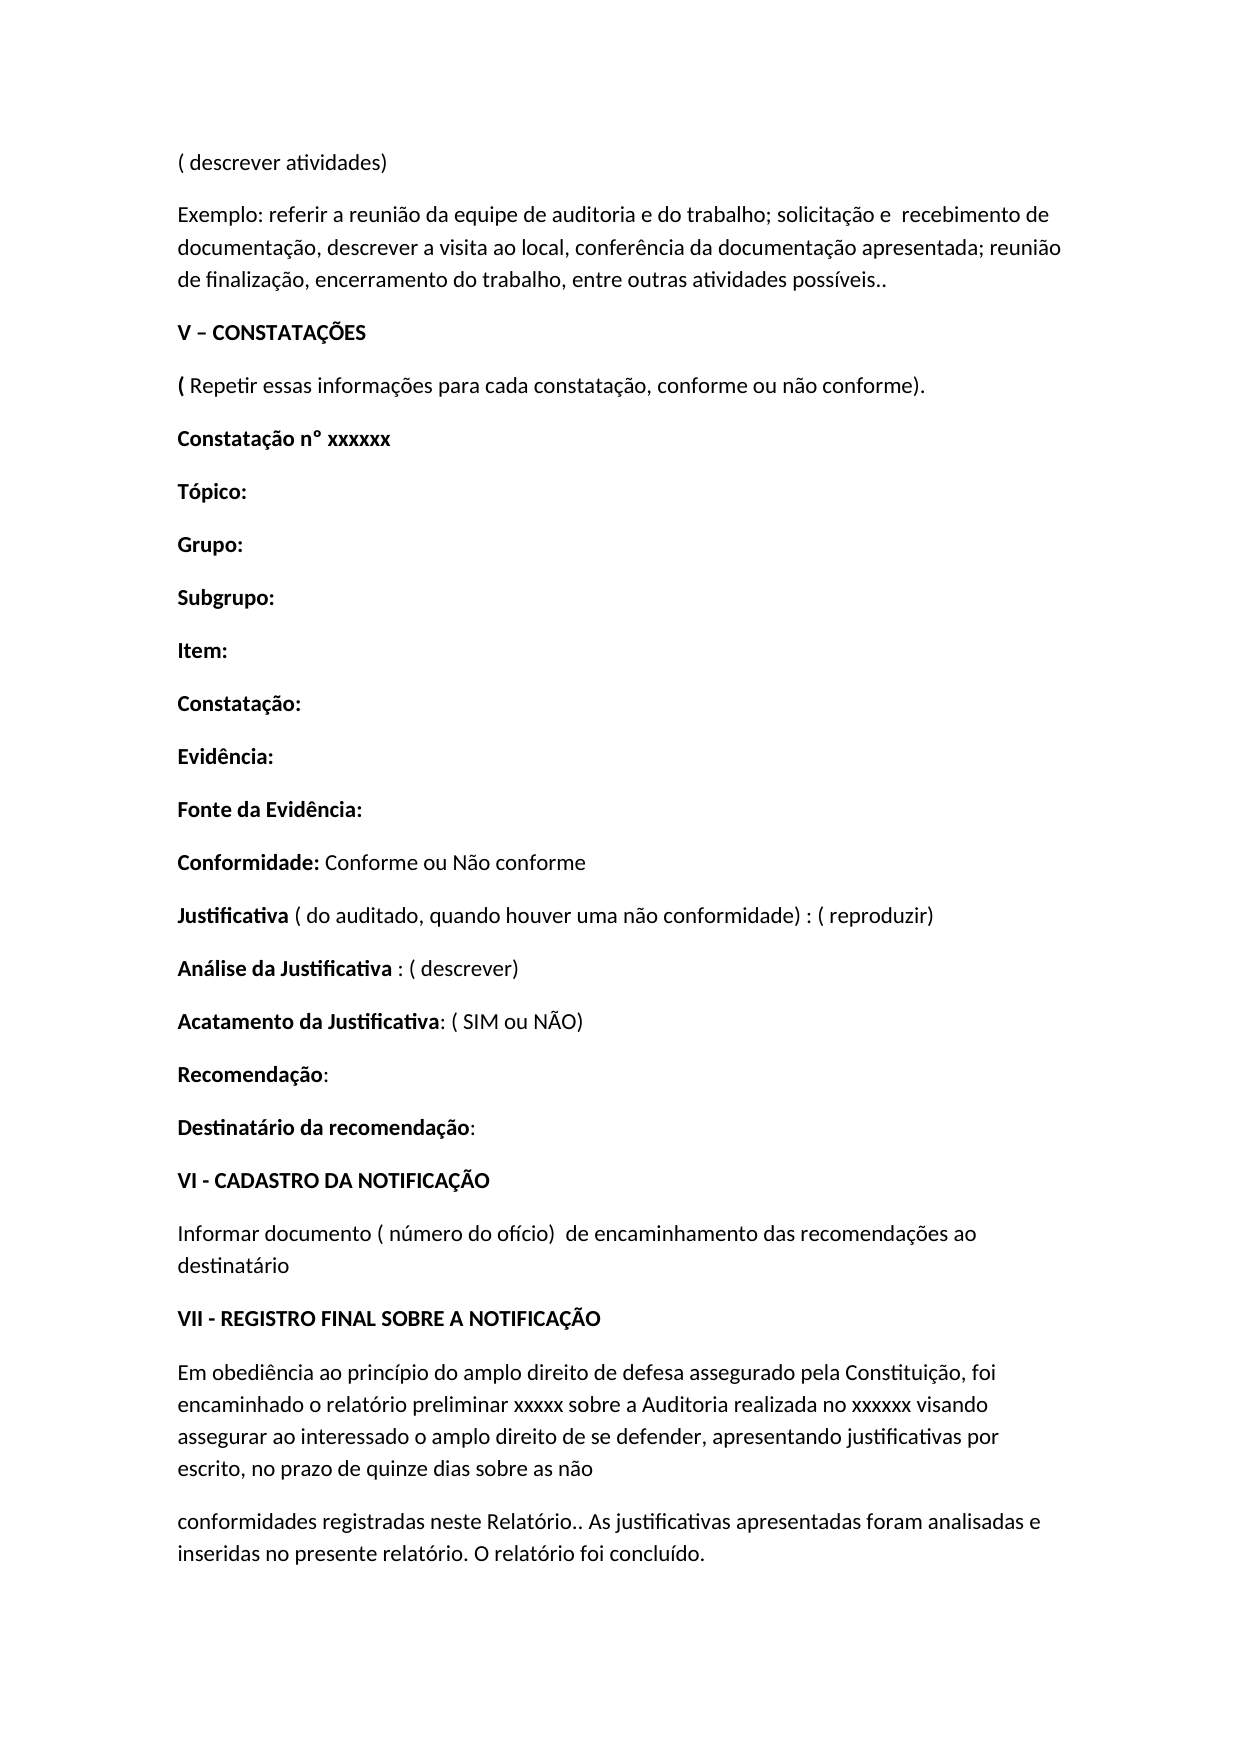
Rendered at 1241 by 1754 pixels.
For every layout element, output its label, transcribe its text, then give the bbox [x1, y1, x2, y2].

text Fonte da Evidência: [177, 795, 1063, 823]
text VII - REGISTRO FINAL SOBRE A NOTIFICAÇÃO [177, 1304, 1063, 1333]
text Análise da Justificativa : ( descrever) [177, 954, 1063, 982]
text Em obediência ao princípio do amplo direito de defesa assegurado pela Constituição, foi encaminhado o relatório preliminar xxxxx sobre a Auditoria realizada no xxxxxx visando assegurar ao interessado o amplo direito de se defender, apresentando justificativas por escrito, no prazo de quinze dias sobre as não [177, 1358, 1063, 1482]
text ( descrever atividades) [177, 148, 1063, 176]
text Constatação: [177, 689, 1063, 717]
text Subgrupo: [177, 583, 1063, 611]
text Justificativa ( do auditado, quando houver uma não conformidade) : ( reproduzir) [177, 901, 1063, 929]
text Informar documento ( número do ofício) de encaminhamento das recomendações ao destinatário [177, 1219, 1063, 1279]
text Evidência: [177, 742, 1063, 770]
text Destinatário da recomendação: [177, 1113, 1063, 1141]
text Grupo: [177, 530, 1063, 558]
text conformidades registradas neste Relatório.. As justificativas apresentadas foram analisadas e inseridas no presente relatório. O relatório foi concluído. [177, 1507, 1063, 1567]
text Conformidade: Conforme ou Não conforme [177, 848, 1063, 876]
text Recomendação: [177, 1060, 1063, 1088]
text Item: [177, 636, 1063, 664]
text V – CONSTATAÇÕES [177, 318, 1063, 346]
text VI - CADASTRO DA NOTIFICAÇÃO [177, 1166, 1063, 1194]
text Acatamento da Justificativa: ( SIM ou NÃO) [177, 1007, 1063, 1035]
text Tópico: [177, 477, 1063, 505]
text Constatação nº xxxxxx [177, 424, 1063, 452]
text ( Repetir essas informações para cada constatação, conforme ou não conforme). [177, 371, 1063, 399]
text Exemplo: referir a reunião da equipe de auditoria e do trabalho; solicitação e recebimento de documentação, descrever a visita ao local, conferência da documentação apresentada; reunião de finalização, encerramento do trabalho, entre outras atividades possíveis.. [177, 201, 1063, 293]
